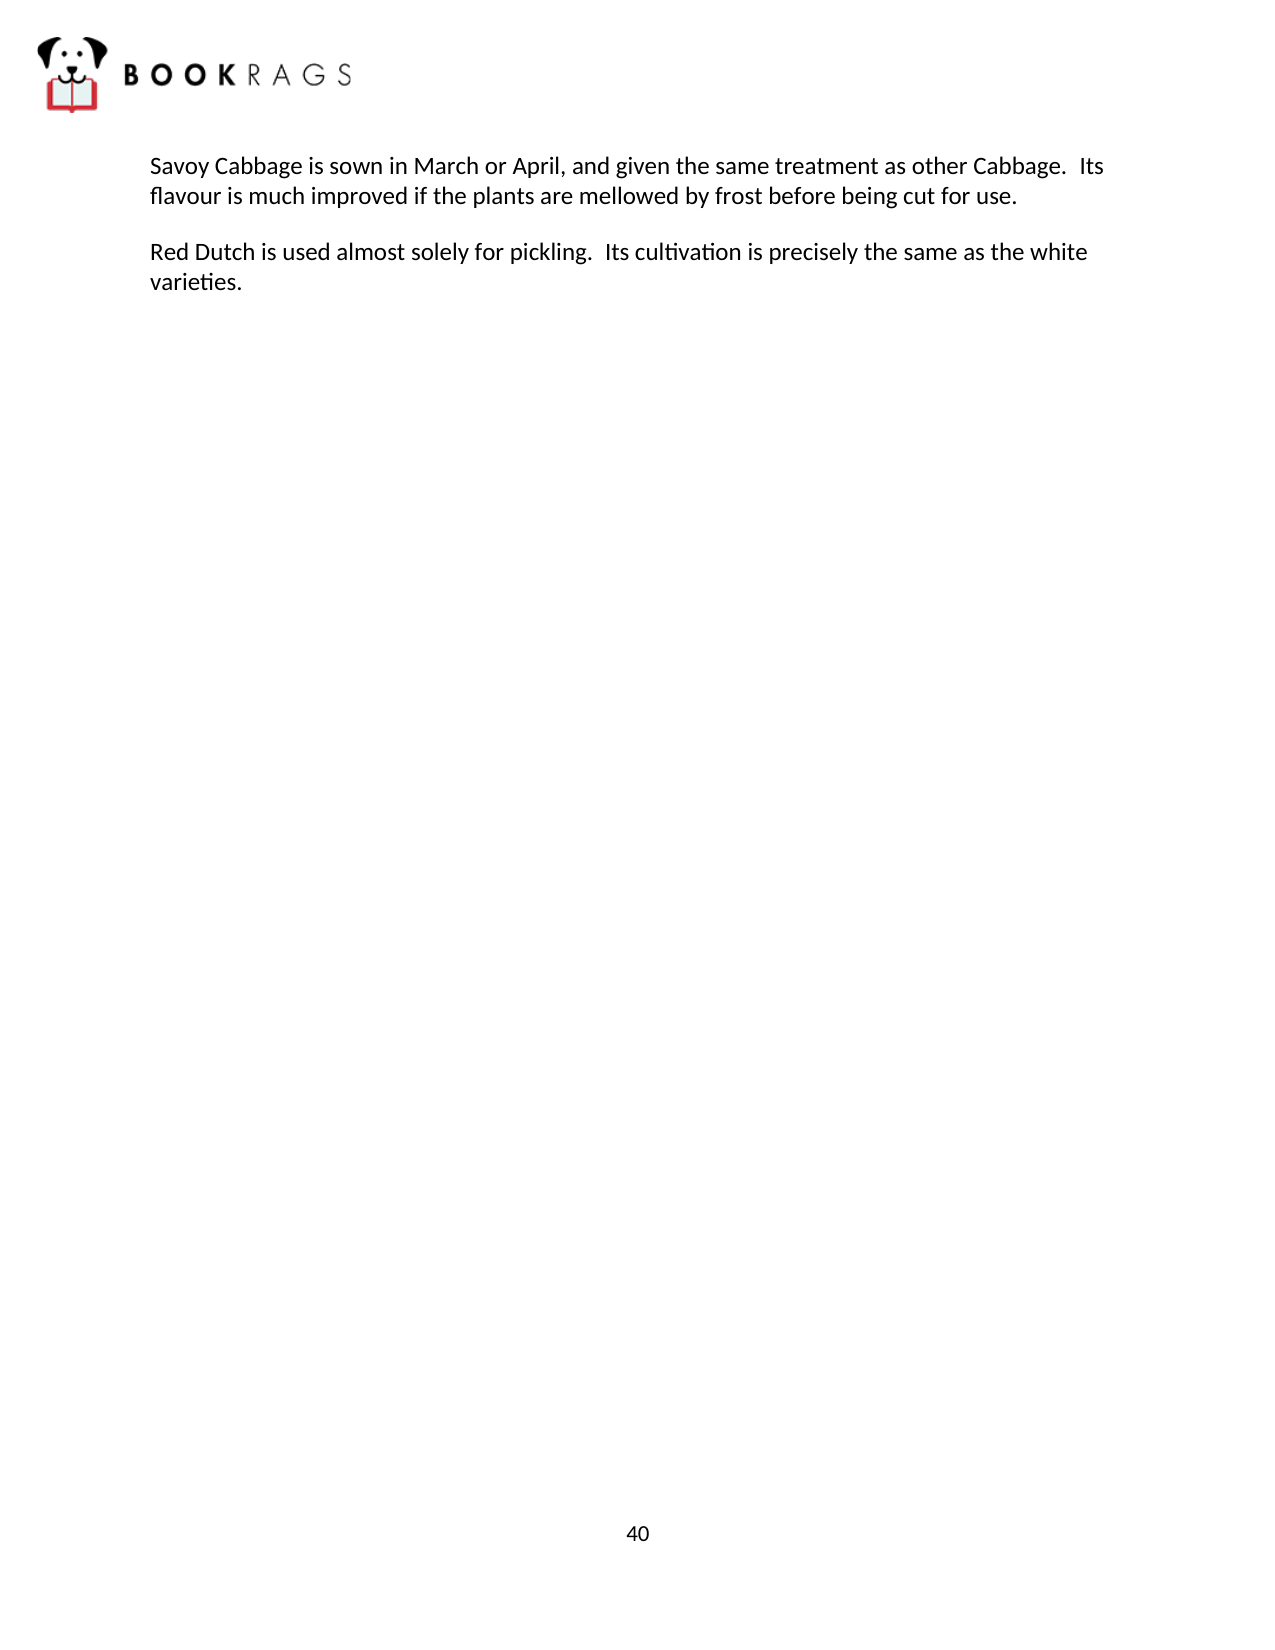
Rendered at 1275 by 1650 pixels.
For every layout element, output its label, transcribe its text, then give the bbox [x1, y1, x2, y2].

picture [37, 37, 351, 113]
text Red Dutch is used almost solely for pickling. Its cultivation is precisely the same as the white varieties. [150, 236, 1125, 297]
text Savoy Cabbage is sown in March or April, and given the same treatment as other Cabbage. Its flavour is much improved if the plants are mellowed by frost before being cut for use. [150, 150, 1125, 211]
